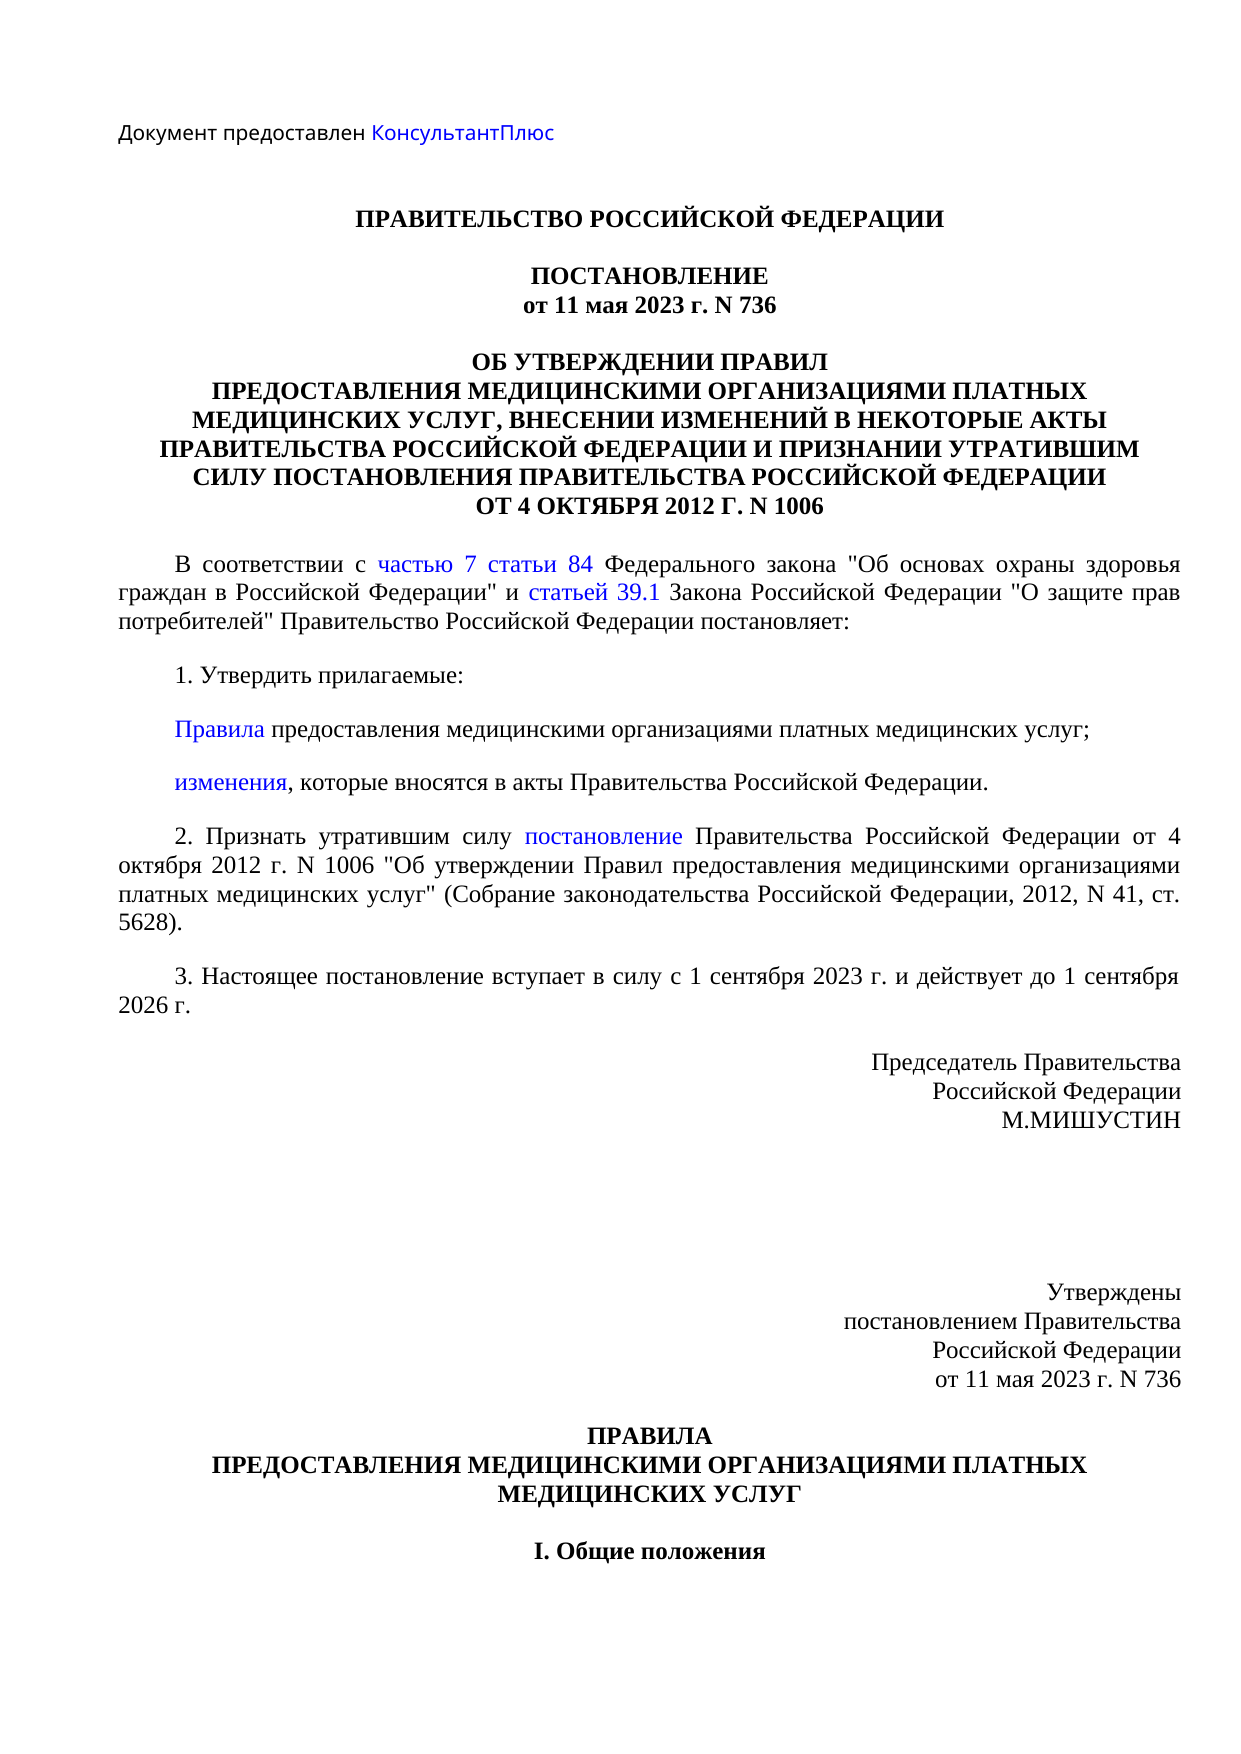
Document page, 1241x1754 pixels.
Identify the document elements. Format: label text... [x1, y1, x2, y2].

text от 11 мая 2023 г. N 736 [118, 1364, 1181, 1392]
title СИЛУ ПОСТАНОВЛЕНИЯ ПРАВИТЕЛЬСТВА РОССИЙСКОЙ ФЕДЕРАЦИИ [118, 462, 1181, 491]
title ОБ УТВЕРЖДЕНИИ ПРАВИЛ [118, 347, 1181, 376]
text Председатель Правительства [118, 1047, 1181, 1076]
text 3. Настоящее постановление вступает в силу с 1 сентября 2023 г. и действует до 1 сентября 2026 г. [118, 961, 1181, 1019]
text 2. Признать утратившим силу постановление Правительства Российской Федерации от 4 октября 2012 г. N 1006 "Об утверждении Правил предоставления медицинскими организациями платных медицинских услуг" (Собрание законодательства Российской Федерации, 2012, N 41, ст. 5628). [118, 821, 1181, 936]
title Документ предоставлен КонсультантПлюс [118, 118, 1181, 175]
text изменения, которые вносятся в акты Правительства Российской Федерации. [118, 767, 1181, 796]
title от 11 мая 2023 г. N 736 [118, 290, 1181, 319]
title ПРАВИЛА [118, 1421, 1181, 1450]
title ПРАВИТЕЛЬСТВО РОССИЙСКОЙ ФЕДЕРАЦИИ [118, 204, 1181, 232]
title ПОСТАНОВЛЕНИЕ [118, 261, 1181, 290]
title I. Общие положения [118, 1536, 1181, 1565]
text Российской Федерации [118, 1076, 1181, 1105]
text 1. Утвердить прилагаемые: [118, 660, 1181, 689]
text Российской Федерации [118, 1335, 1181, 1364]
title МЕДИЦИНСКИХ УСЛУГ, ВНЕСЕНИИ ИЗМЕНЕНИЙ В НЕКОТОРЫЕ АКТЫ [118, 405, 1181, 434]
text Утверждены [118, 1277, 1181, 1306]
title МЕДИЦИНСКИХ УСЛУГ [118, 1479, 1181, 1507]
title ПРЕДОСТАВЛЕНИЯ МЕДИЦИНСКИМИ ОРГАНИЗАЦИЯМИ ПЛАТНЫХ [118, 1450, 1181, 1479]
text М.МИШУСТИН [118, 1105, 1181, 1134]
text Правила предоставления медицинскими организациями платных медицинских услуг; [118, 714, 1181, 742]
text постановлением Правительства [118, 1306, 1181, 1335]
title ПРАВИТЕЛЬСТВА РОССИЙСКОЙ ФЕДЕРАЦИИ И ПРИЗНАНИИ УТРАТИВШИМ [118, 434, 1181, 462]
title ПРЕДОСТАВЛЕНИЯ МЕДИЦИНСКИМИ ОРГАНИЗАЦИЯМИ ПЛАТНЫХ [118, 376, 1181, 405]
title ОТ 4 ОКТЯБРЯ 2012 Г. N 1006 [118, 491, 1181, 520]
text В соответствии с частью 7 статьи 84 Федерального закона "Об основах охраны здоровья граждан в Российской Федерации" и статьей 39.1 Закона Российской Федерации "О защите прав потребителей" Правительство Российской Федерации постановляет: [118, 549, 1181, 635]
